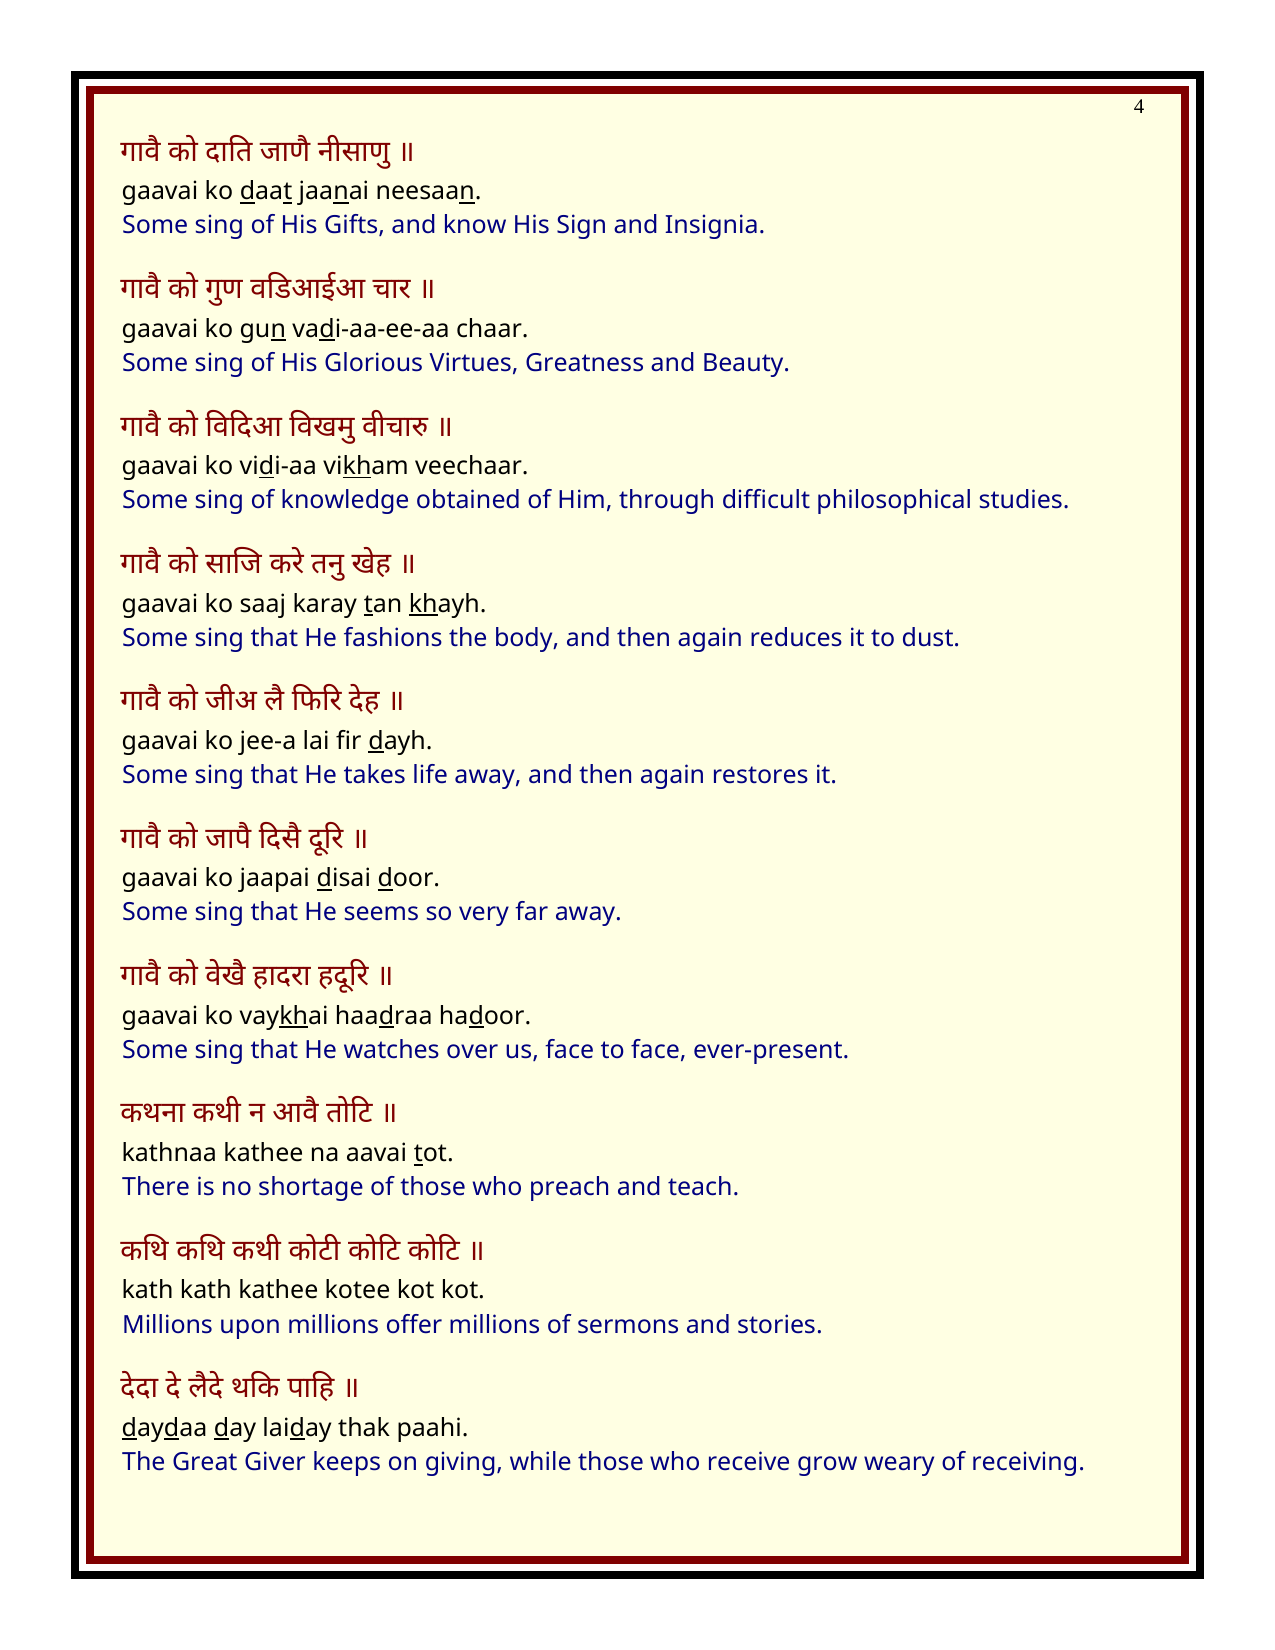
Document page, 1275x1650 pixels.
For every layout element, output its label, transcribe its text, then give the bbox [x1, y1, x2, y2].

text Some sing that He takes life away, and then again restores it. [122, 757, 1162, 791]
text daydaa day laiday thak paahi. [121, 1409, 1162, 1444]
text kathnaa kathee na aavai tot. [121, 1135, 1162, 1169]
text गावै को जीअ लै फिरि देह ॥ [112, 684, 1162, 723]
text gaavai ko saaj karay tan khayh. [121, 585, 1162, 619]
text gaavai ko vaykhai haadraa hadoor. [121, 997, 1162, 1031]
text देदा दे लैदे थकि पाहि ॥ [112, 1372, 1162, 1409]
text गावै को दाति जाणै नीसाणु ॥ [112, 135, 1162, 173]
text Millions upon millions offer millions of sermons and stories. [122, 1306, 1162, 1340]
text Some sing of knowledge obtained of Him, through difficult philosophical studies. [122, 482, 1162, 516]
text कथि कथि कथी कोटी कोटि कोटि ॥ [112, 1234, 1162, 1272]
text गावै को साजि करे तनु खेह ॥ [112, 547, 1162, 585]
text gaavai ko gun vadi-aa-ee-aa chaar. [121, 310, 1162, 344]
text The Great Giver keeps on giving, while those who receive grow weary of receiving. [122, 1444, 1162, 1478]
text गावै को जापै दिसै दूरि ॥ [112, 822, 1162, 860]
text gaavai ko vidi-aa vikham veechaar. [121, 448, 1162, 482]
text gaavai ko daat jaanai neesaan. [121, 173, 1162, 207]
text Some sing that He watches over us, face to face, ever-present. [122, 1031, 1162, 1066]
text Some sing that He fashions the body, and then again reduces it to dust. [122, 619, 1162, 653]
text गावै को गुण वडिआईआ चार ॥ [112, 272, 1162, 310]
text Some sing of His Gifts, and know His Sign and Insignia. [122, 207, 1162, 241]
text कथना कथी न आवै तोटि ॥ [112, 1097, 1162, 1135]
text kath kath kathee kotee kot kot. [121, 1272, 1162, 1306]
text गावै को वेखै हादरा हदूरि ॥ [112, 959, 1162, 997]
text gaavai ko jaapai disai door. [121, 860, 1162, 894]
text Some sing that He seems so very far away. [122, 894, 1162, 928]
text There is no shortage of those who preach and teach. [122, 1169, 1162, 1203]
text Some sing of His Glorious Virtues, Greatness and Beauty. [122, 344, 1162, 378]
text गावै को विदिआ विखमु वीचारु ॥ [112, 410, 1162, 448]
text gaavai ko jee-a lai fir dayh. [121, 723, 1162, 757]
